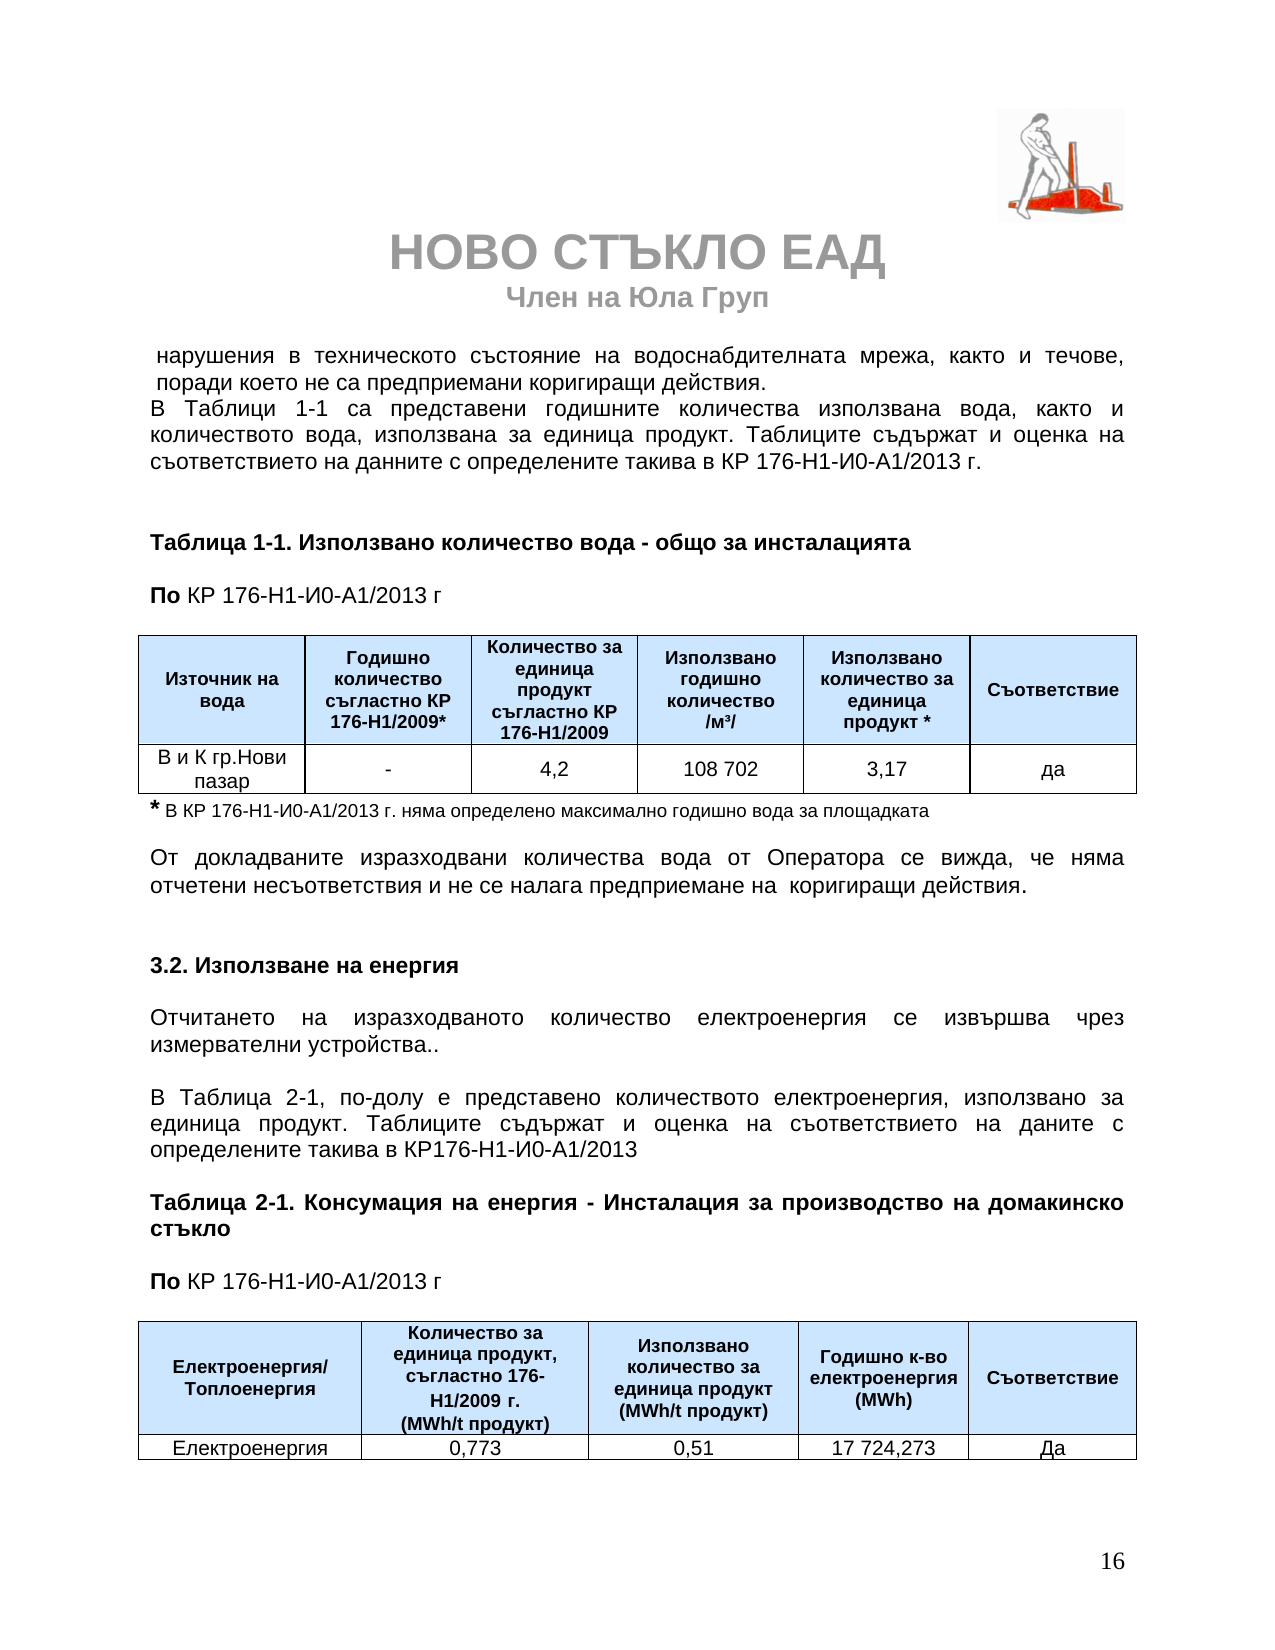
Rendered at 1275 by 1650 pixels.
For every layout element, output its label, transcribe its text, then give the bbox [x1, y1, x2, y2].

table_cell 0,51 [589, 1435, 798, 1459]
table_header Количество за единица продукт съгластно КР 176-Н1/2009 [472, 636, 637, 743]
table_header Количество за единица продукт, съгластно 176-Н1/2009 г. (МWh/t продукт) [362, 1322, 588, 1434]
table_header Електроенергия/ Топлоенергия [139, 1322, 361, 1434]
table_header Източник на вода [139, 636, 304, 743]
text Таблица 2-1. Консумация на енергия - Инсталация за производство на домакинско стъкло [150, 1189, 1125, 1242]
table_header Съответствие [969, 1322, 1136, 1434]
table_cell В и К гр.Нови пазар [139, 745, 304, 792]
text 3.2. Използване на енергия [150, 952, 1125, 978]
table_header Годишно к-во електроенергия (МWh) [799, 1322, 968, 1434]
table_cell Електроенергия [139, 1435, 361, 1459]
table_header Съответствие [971, 636, 1136, 743]
table_cell 4,2 [472, 745, 637, 792]
table_header Годишно количество съгластно КР 176-Н1/2009* [306, 636, 471, 743]
table_header Използвано количество за единица продукт (МWh/t продукт) [589, 1322, 798, 1434]
table_cell 17 724,273 [799, 1435, 968, 1459]
table_cell 0,773 [362, 1435, 588, 1459]
table_header Използвано количество за единица продукт * [804, 636, 969, 743]
picture [997, 108, 1125, 223]
table_cell Да [969, 1435, 1136, 1459]
text По КР 176-Н1-И0-А1/2013 г [150, 1268, 1099, 1294]
table_cell - [306, 745, 471, 792]
table_cell 3,17 [804, 745, 969, 792]
text В Таблица 2-1, по-долу е представено количеството електроенергия, използвано за единица продукт. Таблиците съдържат и оценка на съответствието на даните с определените такива в КР176-Н1-И0-А1/2013 [150, 1083, 1125, 1162]
text Таблица 1-1. Използвано количество вода - общо за инсталацията [150, 529, 1125, 556]
table_header Използвано годишно количество /м³/ [638, 636, 803, 743]
text По КР 176-Н1-И0-А1/2013 г [150, 582, 1099, 608]
table_cell 108 702 [638, 745, 803, 792]
text От докладваните изразходвани количества вода от Оператора се вижда, че няма отчетени несъответствия и не се налага предприемане на коригиращи действия. [150, 844, 1125, 899]
text Отчитането на изразходваното количество електроенергия се извършва чрез измервателни устройства.. [150, 1004, 1125, 1057]
text В Таблици 1-1 са представени годишните количества използвана вода, както и количеството вода, използвана за единица продукт. Таблиците съдържат и оценка на съответствието на данните с определените такива в КР 176-Н1-И0-А1/2013 г. [150, 395, 1125, 474]
table_cell да [971, 745, 1136, 792]
text * В КР 176-Н1-И0-А1/2013 г. няма определено максимално годишно вода за площадката [150, 794, 1125, 822]
